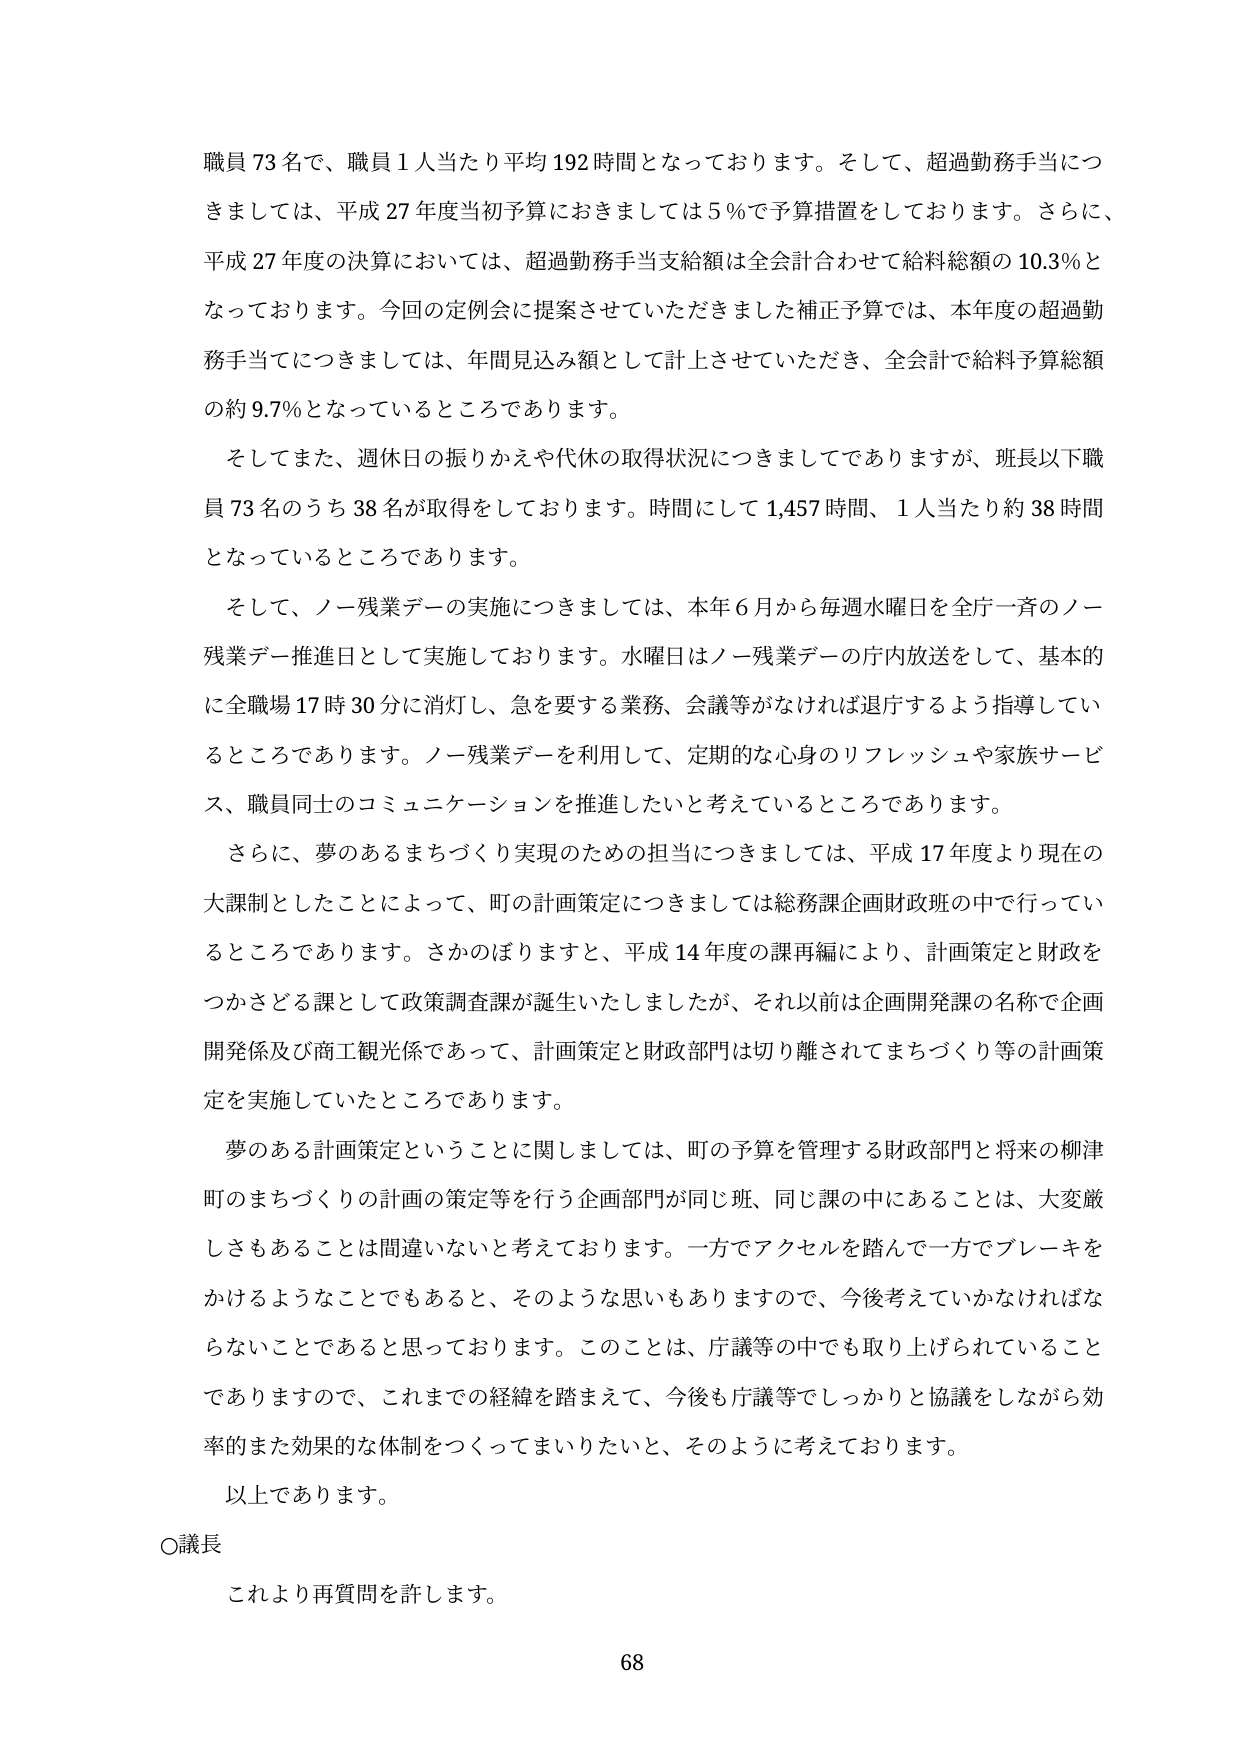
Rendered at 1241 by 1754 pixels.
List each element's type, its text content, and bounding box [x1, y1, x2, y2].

text さらに、夢のあるまちづくり実現のための担当につきましては、平成17年度より現在の大課制としたことによって、町の計画策定につきましては総務課企画財政班の中で行っているところであります。さかのぼりますと、平成14年度の課再編により、計画策定と財政をつかさどる課として政策調査課が誕生いたしましたが、それ以前は企画開発課の名称で企画開発係及び商工観光係であって、計画策定と財政部門は切り離されてまちづくり等の計画策定を実施していたところであります。 [159, 828, 1104, 1124]
text 以上であります。 [159, 1469, 1104, 1519]
text そしてまた、週休日の振りかえや代休の取得状況につきましてでありますが、班長以下職員73名のうち38名が取得をしております。時間にして1,457時間、１人当たり約38時間となっているところであります。 [159, 433, 1104, 581]
text そして、ノー残業デーの実施につきましては、本年６月から毎週水曜日を全庁一斉のノー残業デー推進日として実施しております。水曜日はノー残業デーの庁内放送をして、基本的に全職場17時30分に消灯し、急を要する業務、会議等がなければ退庁するよう指導しているところであります。ノー残業デーを利用して、定期的な心身のリフレッシュや家族サービス、職員同士のコミュニケーションを推進したいと考えているところであります。 [159, 581, 1104, 828]
text これより再質問を許します。 [159, 1568, 1104, 1618]
text ○議長 [159, 1519, 1104, 1568]
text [159, 136, 1104, 433]
text 夢のある計画策定ということに関しましては、町の予算を管理する財政部門と将来の柳津町のまちづくりの計画の策定等を行う企画部門が同じ班、同じ課の中にあることは、大変厳しさもあることは間違いないと考えております。一方でアクセルを踏んで一方でブレーキをかけるようなことでもあると、そのような思いもありますので、今後考えていかなければならないことであると思っております。このことは、庁議等の中でも取り上げられていることでありますので、これまでの経緯を踏まえて、今後も庁議等でしっかりと協議をしながら効率的また効果的な体制をつくってまいりたいと、そのように考えております。 [159, 1124, 1104, 1469]
